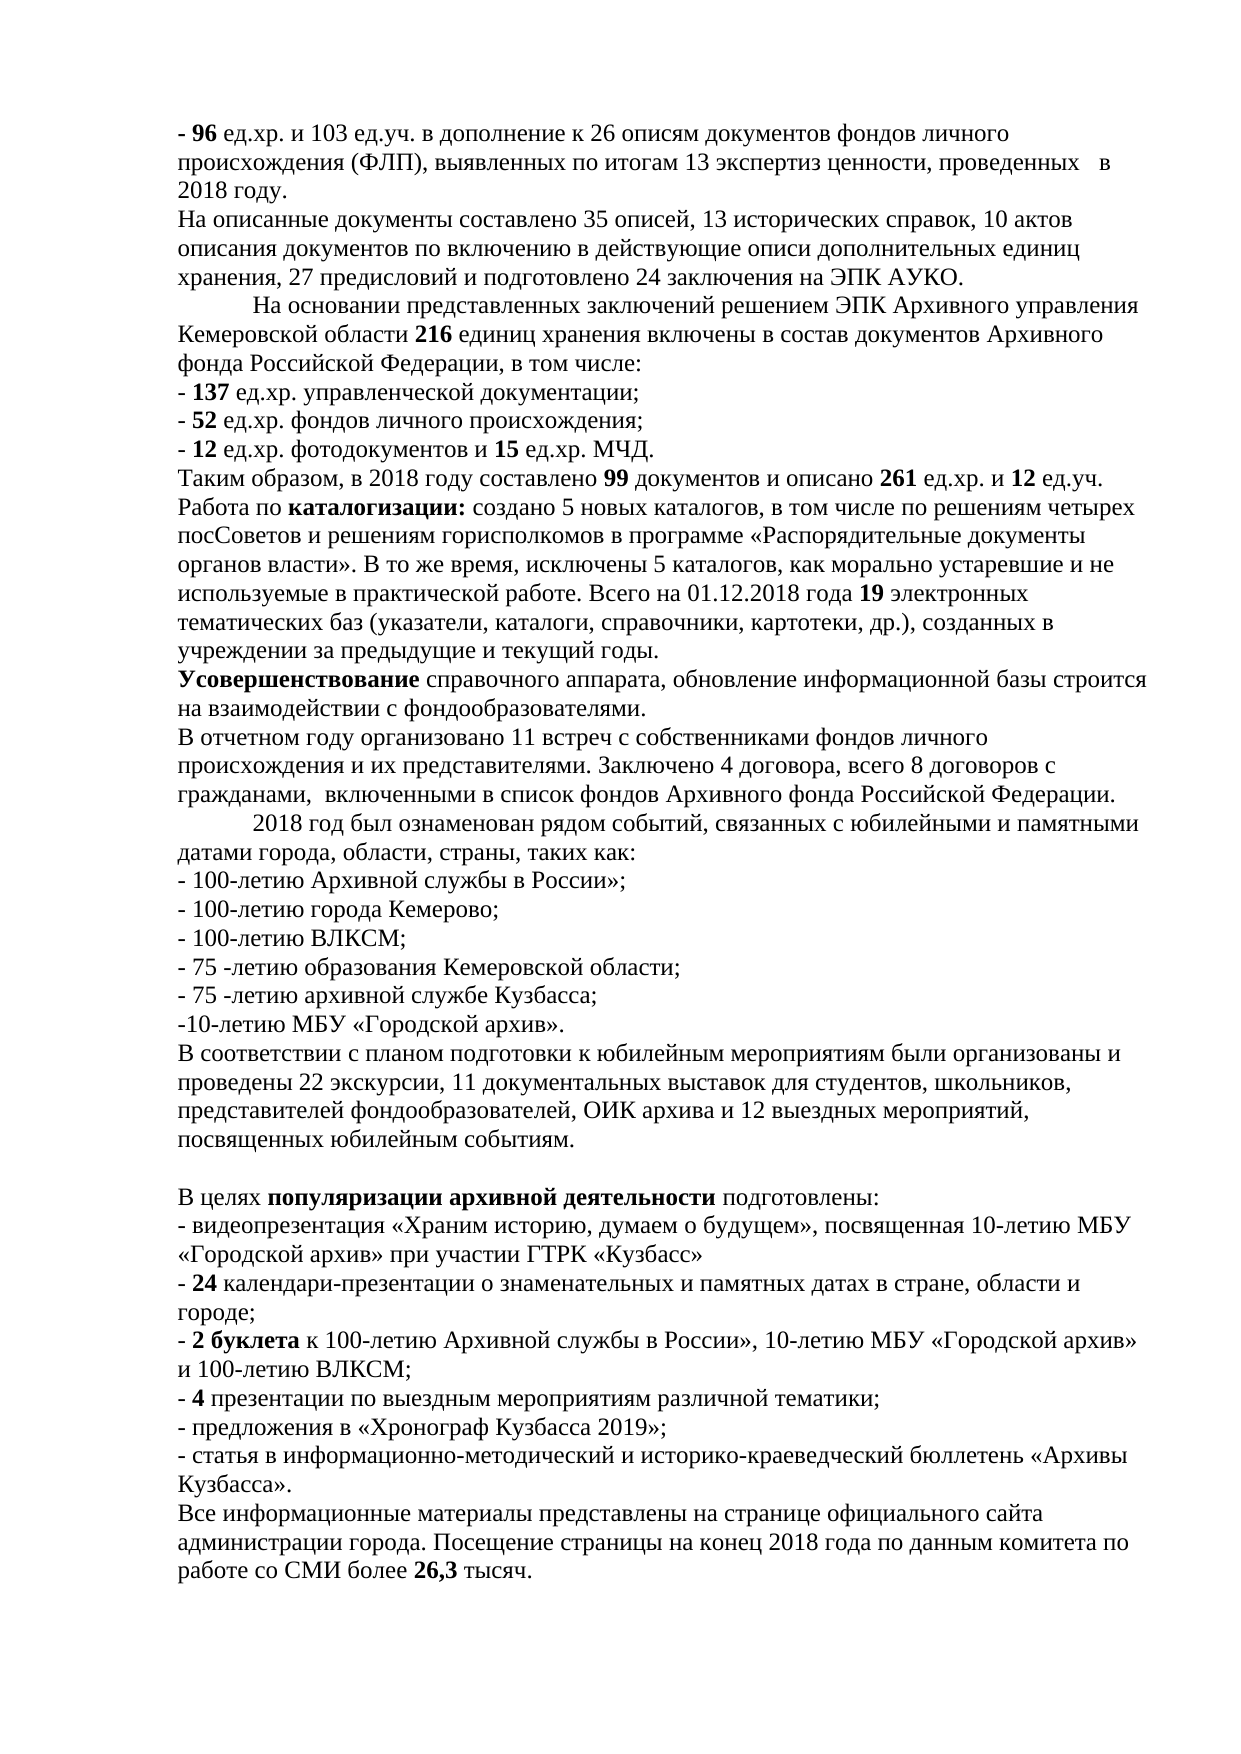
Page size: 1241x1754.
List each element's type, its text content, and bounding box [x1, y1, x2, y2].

text - 12 ед.хр. фотодокументов и 15 ед.хр. МЧД. [177, 434, 1152, 463]
text - статья в информационно-методический и историко-краеведческий бюллетень «Архивы Кузбасса». [177, 1441, 1152, 1498]
text На описанные документы составлено 35 описей, 13 исторических справок, 10 актов описания документов по включению в действующие описи дополнительных единиц хранения, 27 предисловий и подготовлено 24 заключения на ЭПК АУКО. [177, 204, 1152, 291]
text - 100-летию Архивной службы в России»; [177, 866, 1152, 894]
text В соответствии с планом подготовки к юбилейным мероприятиям были организованы и проведены 22 экскурсии, 11 документальных выставок для студентов, школьников, представителей фондообразователей, ОИК архива и 12 выездных мероприятий, посвященных юбилейным событиям. [177, 1038, 1152, 1153]
text - 24 календари-презентации о знаменательных и памятных датах в стране, области и городе; [177, 1268, 1152, 1326]
text - 137 ед.хр. управленческой документации; [177, 377, 1152, 406]
text -10-летию МБУ «Городской архив». [177, 1009, 1152, 1038]
text - предложения в «Хронограф Кузбасса 2019»; [177, 1412, 1152, 1441]
text Усовершенствование справочного аппарата, обновление информационной базы строится на взаимодействии с фондообразователями. [177, 664, 1152, 722]
text На основании представленных заключений решением ЭПК Архивного управления Кемеровской области 216 единиц хранения включены в состав документов Архивного фонда Российской Федерации, в том числе: [177, 291, 1152, 377]
text - 75 -летию архивной службе Кузбасса; [177, 981, 1152, 1009]
text - 2 буклета к 100-летию Архивной службы в России», 10-летию МБУ «Городской архив» и 100-летию ВЛКСМ; [177, 1326, 1152, 1383]
text В целях популяризации архивной деятельности подготовлены: [177, 1182, 1152, 1211]
text - 75 -летию образования Кемеровской области; [177, 952, 1152, 981]
text - видеопрезентация «Храним историю, думаем о будущем», посвященная 10-летию МБУ «Городской архив» при участии ГТРК «Кузбасс» [177, 1211, 1152, 1268]
text Таким образом, в 2018 году составлено 99 документов и описано 261 ед.хр. и 12 ед.уч. [177, 463, 1152, 492]
text В отчетном году организовано 11 встреч с собственниками фондов личного происхождения и их представителями. Заключено 4 договора, всего 8 договоров с гражданами, включенными в список фондов Архивного фонда Российской Федерации. [177, 722, 1152, 808]
text - 52 ед.хр. фондов личного происхождения; [177, 406, 1152, 434]
text - 100-летию ВЛКСМ; [177, 923, 1152, 952]
text Все информационные материалы представлены на странице официального сайта администрации города. Посещение страницы на конец 2018 года по данным комитета по работе со СМИ более 26,3 тысяч. [177, 1498, 1152, 1584]
text 2018 год был ознаменован рядом событий, связанных с юбилейными и памятными датами города, области, страны, таких как: [177, 808, 1152, 866]
text - 4 презентации по выездным мероприятиям различной тематики; [177, 1383, 1152, 1412]
text - 100-летию города Кемерово; [177, 894, 1152, 923]
text - 96 ед.хр. и 103 ед.уч. в дополнение к 26 описям документов фондов личного происхождения (ФЛП), выявленных по итогам 13 экспертиз ценности, проведенных в 2018 году. [177, 118, 1152, 204]
text Работа по каталогизации: создано 5 новых каталогов, в том числе по решениям четырех посСоветов и решениям горисполкомов в программе «Распорядительные документы органов власти». В то же время, исключены 5 каталогов, как морально устаревшие и не используемые в практической работе. Всего на 01.12.2018 года 19 электронных тематических баз (указатели, каталоги, справочники, картотеки, др.), созданных в учреждении за предыдущие и текущий годы. [177, 492, 1152, 664]
